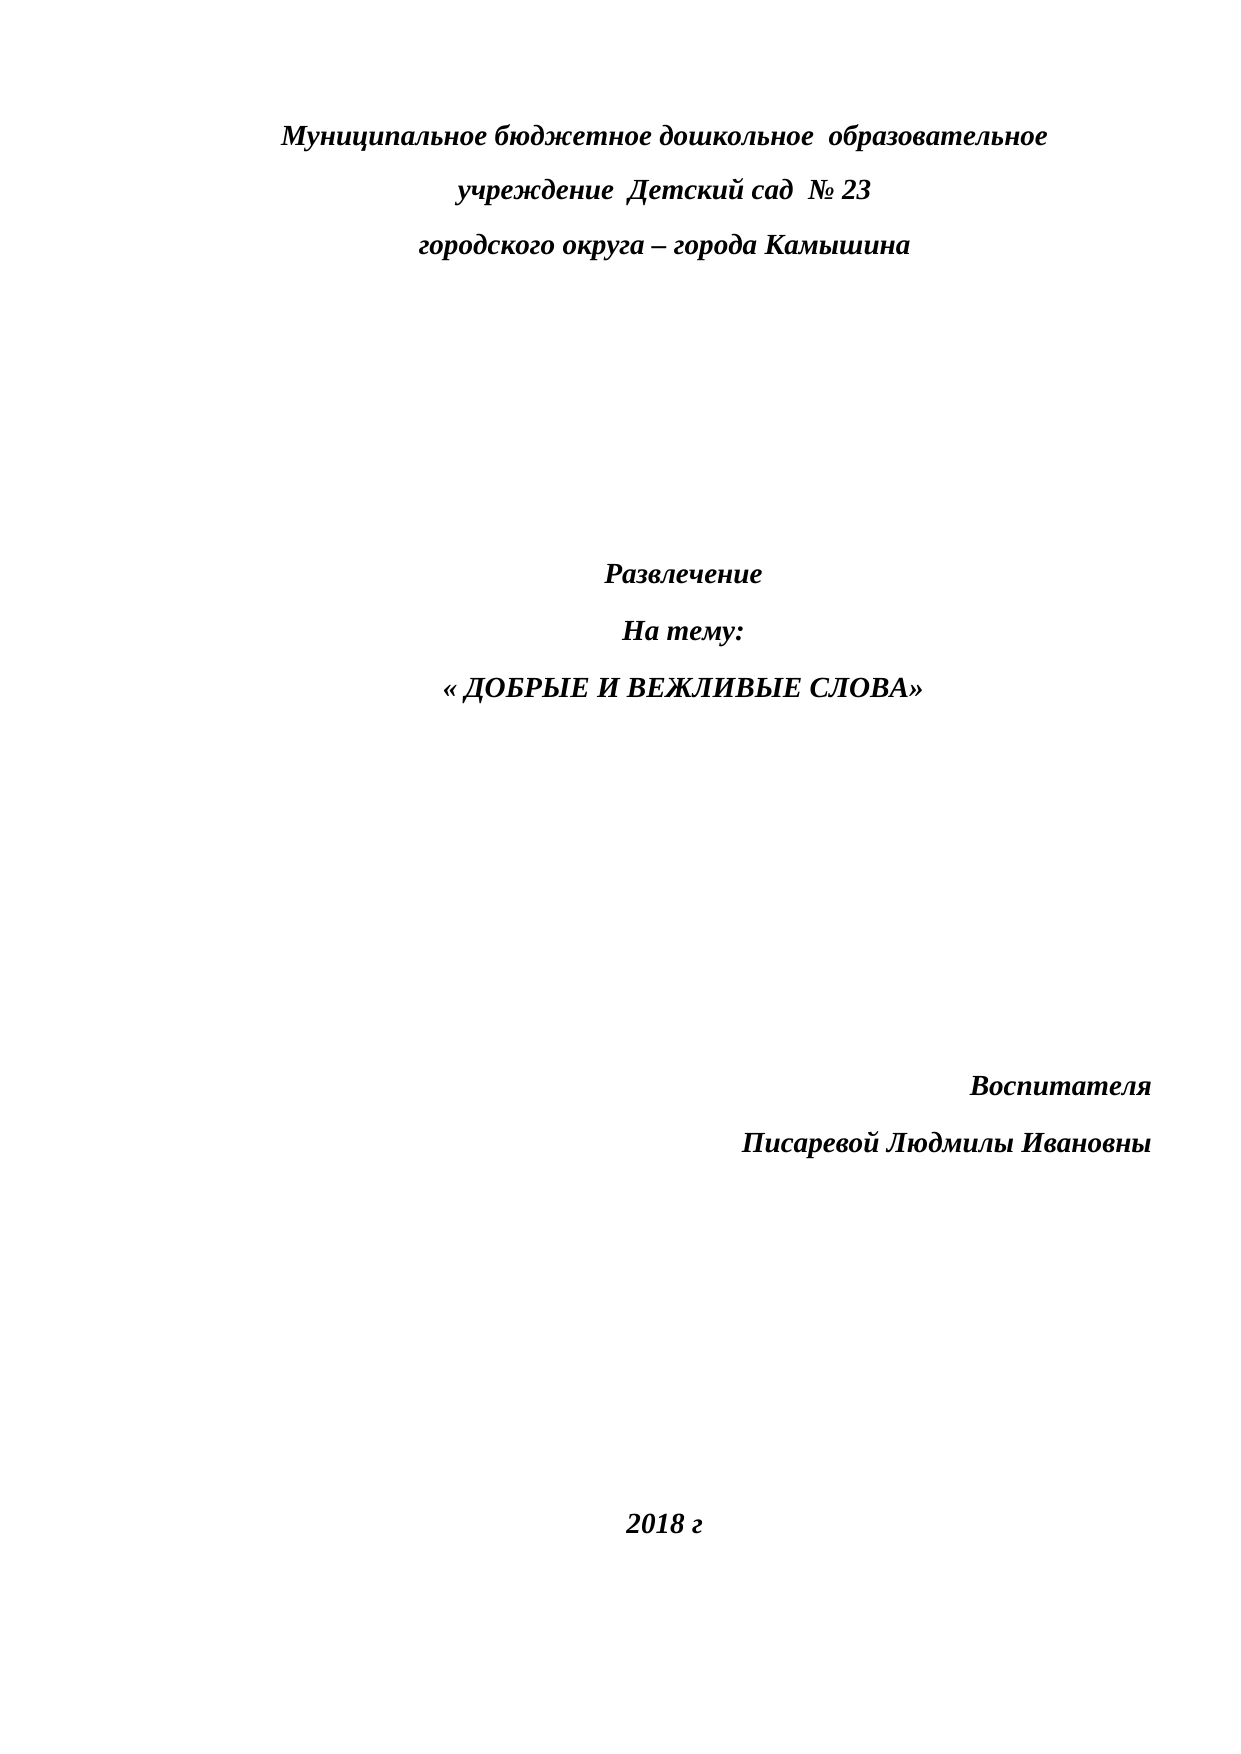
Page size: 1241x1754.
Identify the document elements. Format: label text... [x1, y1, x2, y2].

text Воспитателя [177, 1068, 1152, 1102]
text Писаревой Людмилы Ивановны [177, 1126, 1152, 1159]
text Муниципальное бюджетное дошкольное образовательное [177, 118, 1152, 152]
text 2018 г [177, 1506, 1152, 1540]
text « ДОБРЫЕ И ВЕЖЛИВЫЕ СЛОВА» [177, 670, 1152, 703]
text На тему: [177, 613, 1152, 646]
text учреждение Детский сад № 23 [177, 172, 1152, 206]
text городского округа – города Камышина [177, 227, 1152, 260]
text Развлечение [177, 556, 1152, 589]
